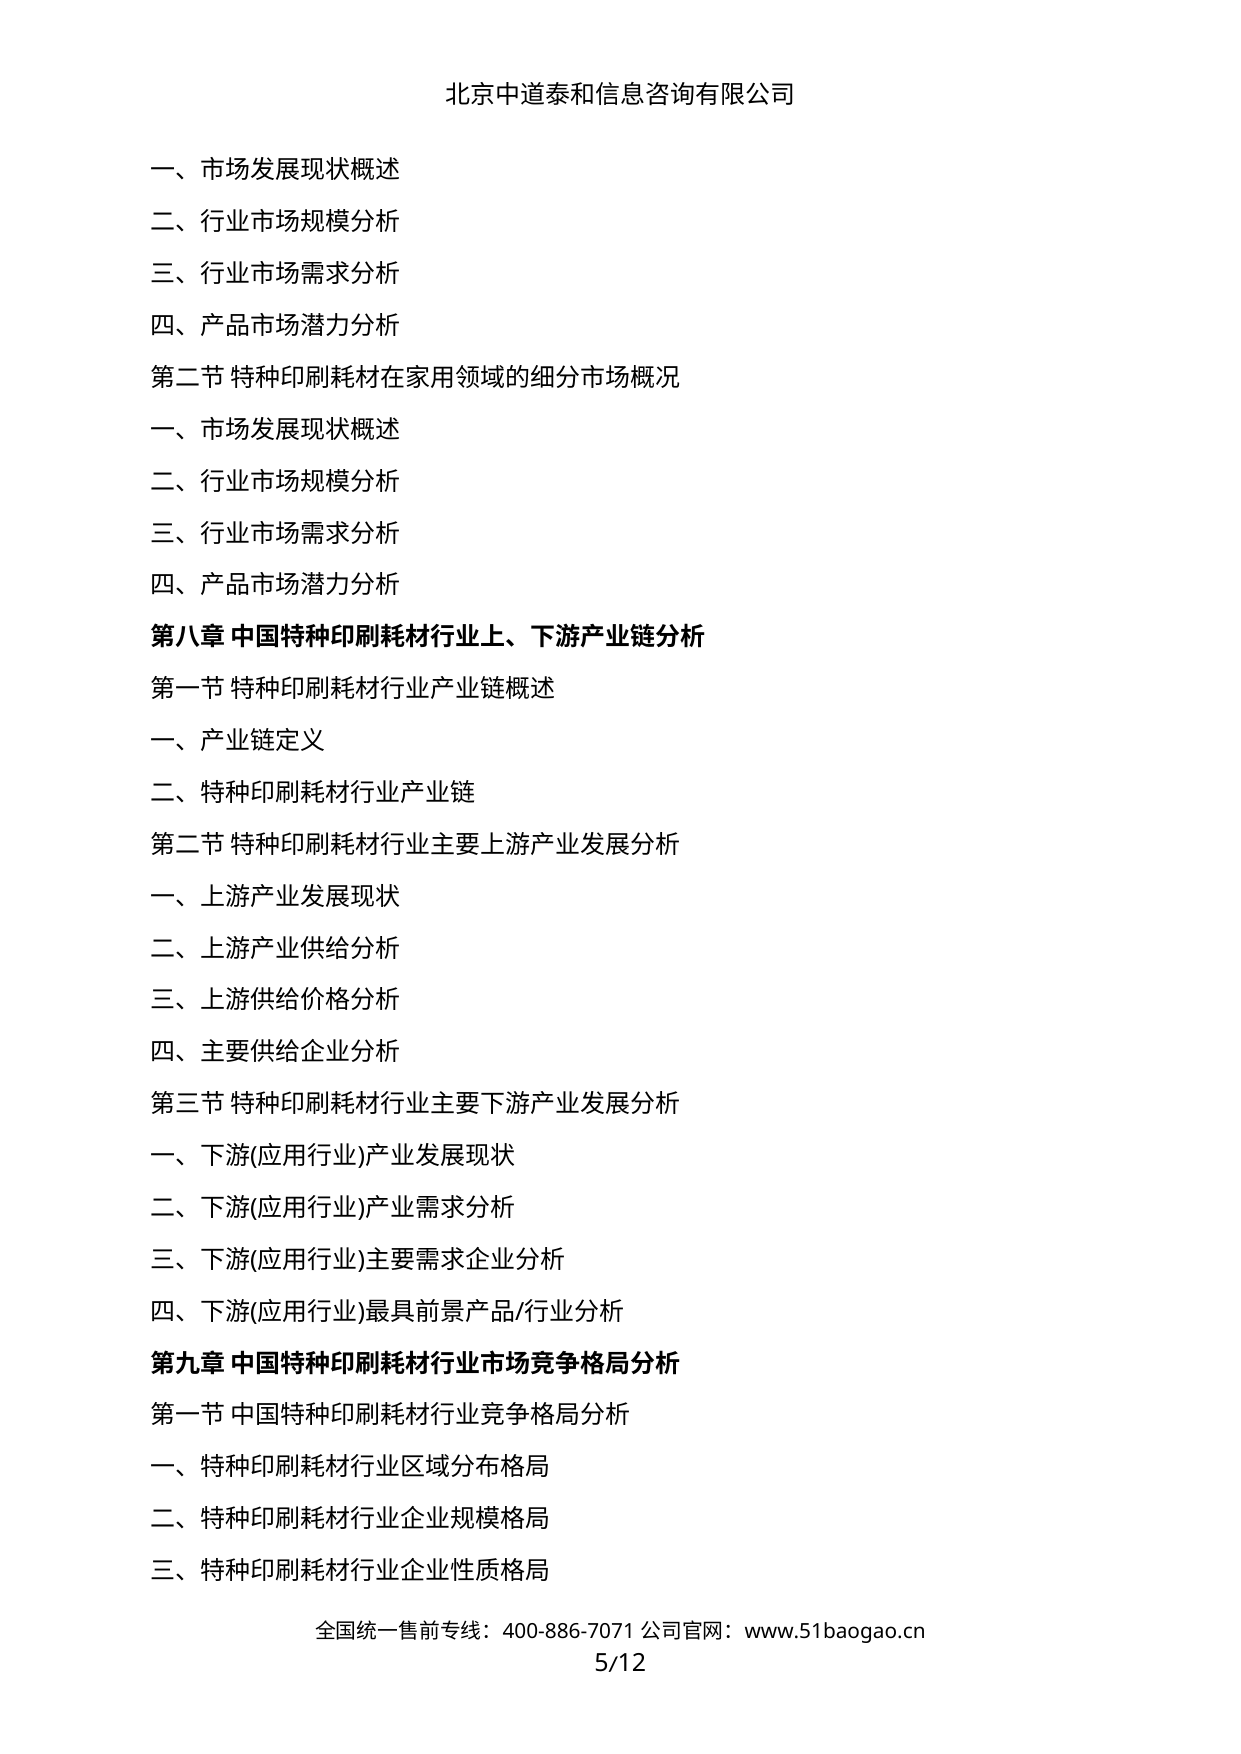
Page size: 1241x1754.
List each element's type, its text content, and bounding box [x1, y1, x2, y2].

text 三、行业市场需求分析 [150, 513, 1090, 549]
text 四、产品市场潜力分析 [150, 565, 1090, 601]
text 三、下游(应用行业)主要需求企业分析 [150, 1239, 1090, 1276]
text 二、上游产业供给分析 [150, 928, 1090, 964]
text 四、下游(应用行业)最具前景产品/行业分析 [150, 1291, 1090, 1327]
text 第三节 特种印刷耗材行业主要下游产业发展分析 [150, 1084, 1090, 1120]
text 四、产品市场潜力分析 [150, 306, 1090, 342]
text 三、特种印刷耗材行业企业性质格局 [150, 1551, 1090, 1587]
text 第一节 中国特种印刷耗材行业竞争格局分析 [150, 1395, 1090, 1431]
text 第二节 特种印刷耗材在家用领域的细分市场概况 [150, 357, 1090, 394]
text 一、市场发展现状概述 [150, 150, 1090, 186]
text 第八章 中国特种印刷耗材行业上、下游产业链分析 [150, 617, 1090, 653]
text 第二节 特种印刷耗材行业主要上游产业发展分析 [150, 824, 1090, 861]
text 三、行业市场需求分析 [150, 254, 1090, 290]
text 二、行业市场规模分析 [150, 202, 1090, 238]
text 二、行业市场规模分析 [150, 461, 1090, 497]
text 一、产业链定义 [150, 721, 1090, 757]
text 四、主要供给企业分析 [150, 1032, 1090, 1068]
text 一、上游产业发展现状 [150, 876, 1090, 912]
text 第九章 中国特种印刷耗材行业市场竞争格局分析 [150, 1343, 1090, 1379]
text 三、上游供给价格分析 [150, 980, 1090, 1016]
text 一、市场发展现状概述 [150, 409, 1090, 446]
text 一、特种印刷耗材行业区域分布格局 [150, 1447, 1090, 1483]
text 二、下游(应用行业)产业需求分析 [150, 1187, 1090, 1224]
text 二、特种印刷耗材行业产业链 [150, 772, 1090, 809]
text 一、下游(应用行业)产业发展现状 [150, 1136, 1090, 1172]
text 二、特种印刷耗材行业企业规模格局 [150, 1499, 1090, 1535]
text 第一节 特种印刷耗材行业产业链概述 [150, 669, 1090, 705]
